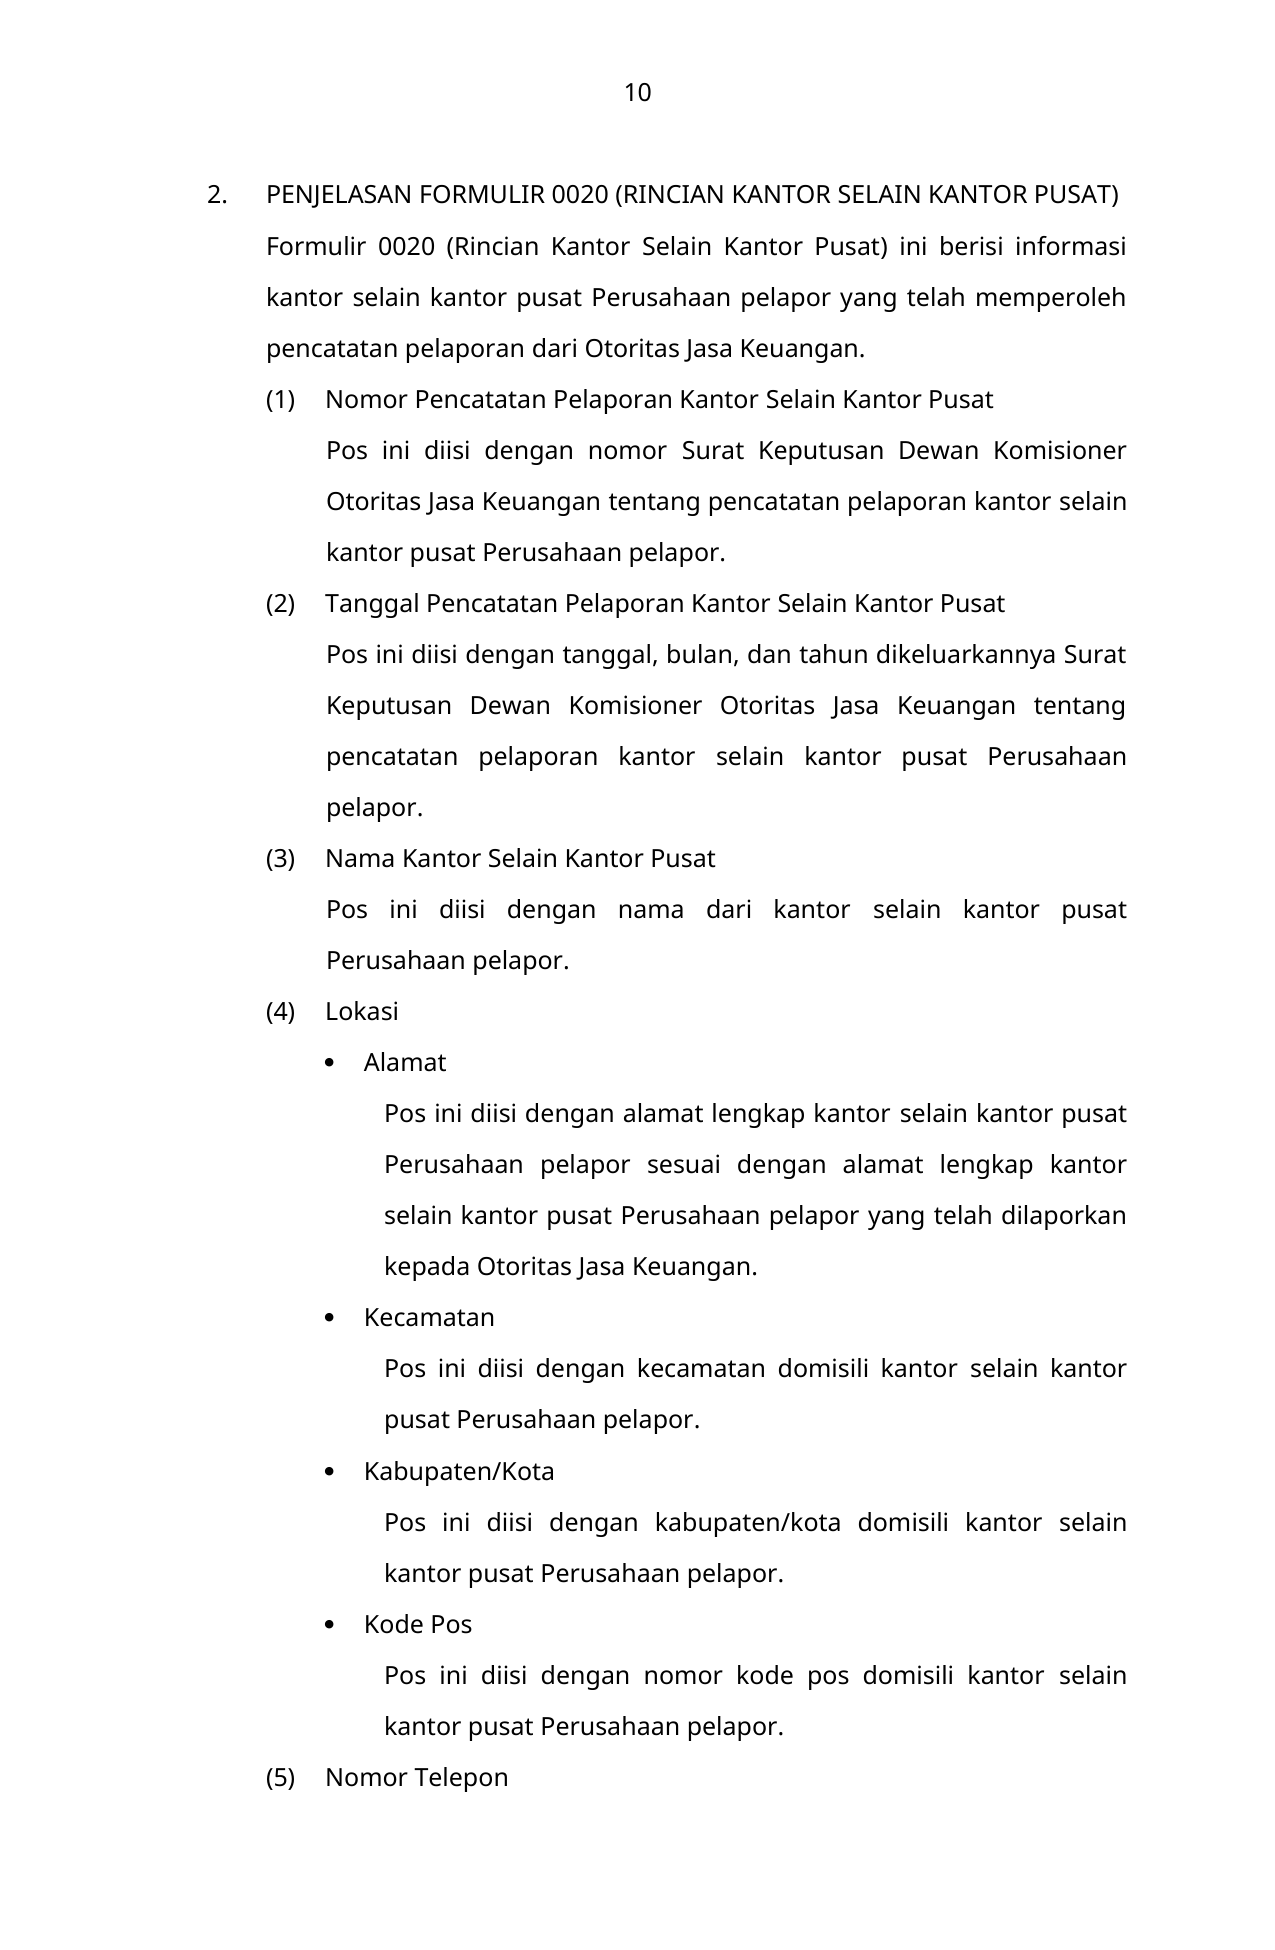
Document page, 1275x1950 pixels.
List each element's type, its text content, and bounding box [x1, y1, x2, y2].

list Kecamatan [325, 1300, 1127, 1334]
list PENJELASAN FORMULIR 0020 (RINCIAN KANTOR SELAIN KANTOR PUSAT) [207, 177, 1127, 211]
list Lokasi [266, 994, 1127, 1028]
text Formulir 0020 (Rincian Kantor Selain Kantor Pusat) ini berisi informasi kantor selain kantor pusat Perusahaan pelapor yang telah memperoleh pencatatan pelaporan dari Otoritas Jasa Keuangan. [266, 228, 1127, 364]
list Kode Pos [325, 1606, 1127, 1640]
text Pos ini diisi dengan nomor kode pos domisili kantor selain kantor pusat Perusahaan pelapor. [384, 1657, 1127, 1742]
list Nomor Telepon [266, 1759, 1127, 1793]
list Alamat [325, 1045, 1127, 1079]
list Nomor Pencatatan Pelaporan Kantor Selain Kantor Pusat [266, 381, 1127, 415]
list Tanggal Pencatatan Pelaporan Kantor Selain Kantor Pusat [266, 586, 1127, 619]
text Pos ini diisi dengan nama dari kantor selain kantor pusat Perusahaan pelapor. [326, 892, 1127, 977]
text Pos ini diisi dengan nomor Surat Keputusan Dewan Komisioner Otoritas Jasa Keuangan tentang pencatatan pelaporan kantor selain kantor pusat Perusahaan pelapor. [326, 432, 1127, 568]
list Kabupaten/Kota [325, 1453, 1127, 1487]
text Pos ini diisi dengan kabupaten/kota domisili kantor selain kantor pusat Perusahaan pelapor. [384, 1504, 1127, 1589]
text Pos ini diisi dengan tanggal, bulan, dan tahun dikeluarkannya Surat Keputusan Dewan Komisioner Otoritas Jasa Keuangan tentang pencatatan pelaporan kantor selain kantor pusat Perusahaan pelapor. [326, 637, 1127, 824]
text Pos ini diisi dengan kecamatan domisili kantor selain kantor pusat Perusahaan pelapor. [384, 1351, 1127, 1436]
text Pos ini diisi dengan alamat lengkap kantor selain kantor pusat Perusahaan pelapor sesuai dengan alamat lengkap kantor selain kantor pusat Perusahaan pelapor yang telah dilaporkan kepada Otoritas Jasa Keuangan. [384, 1096, 1127, 1283]
list Nama Kantor Selain Kantor Pusat [266, 841, 1127, 875]
